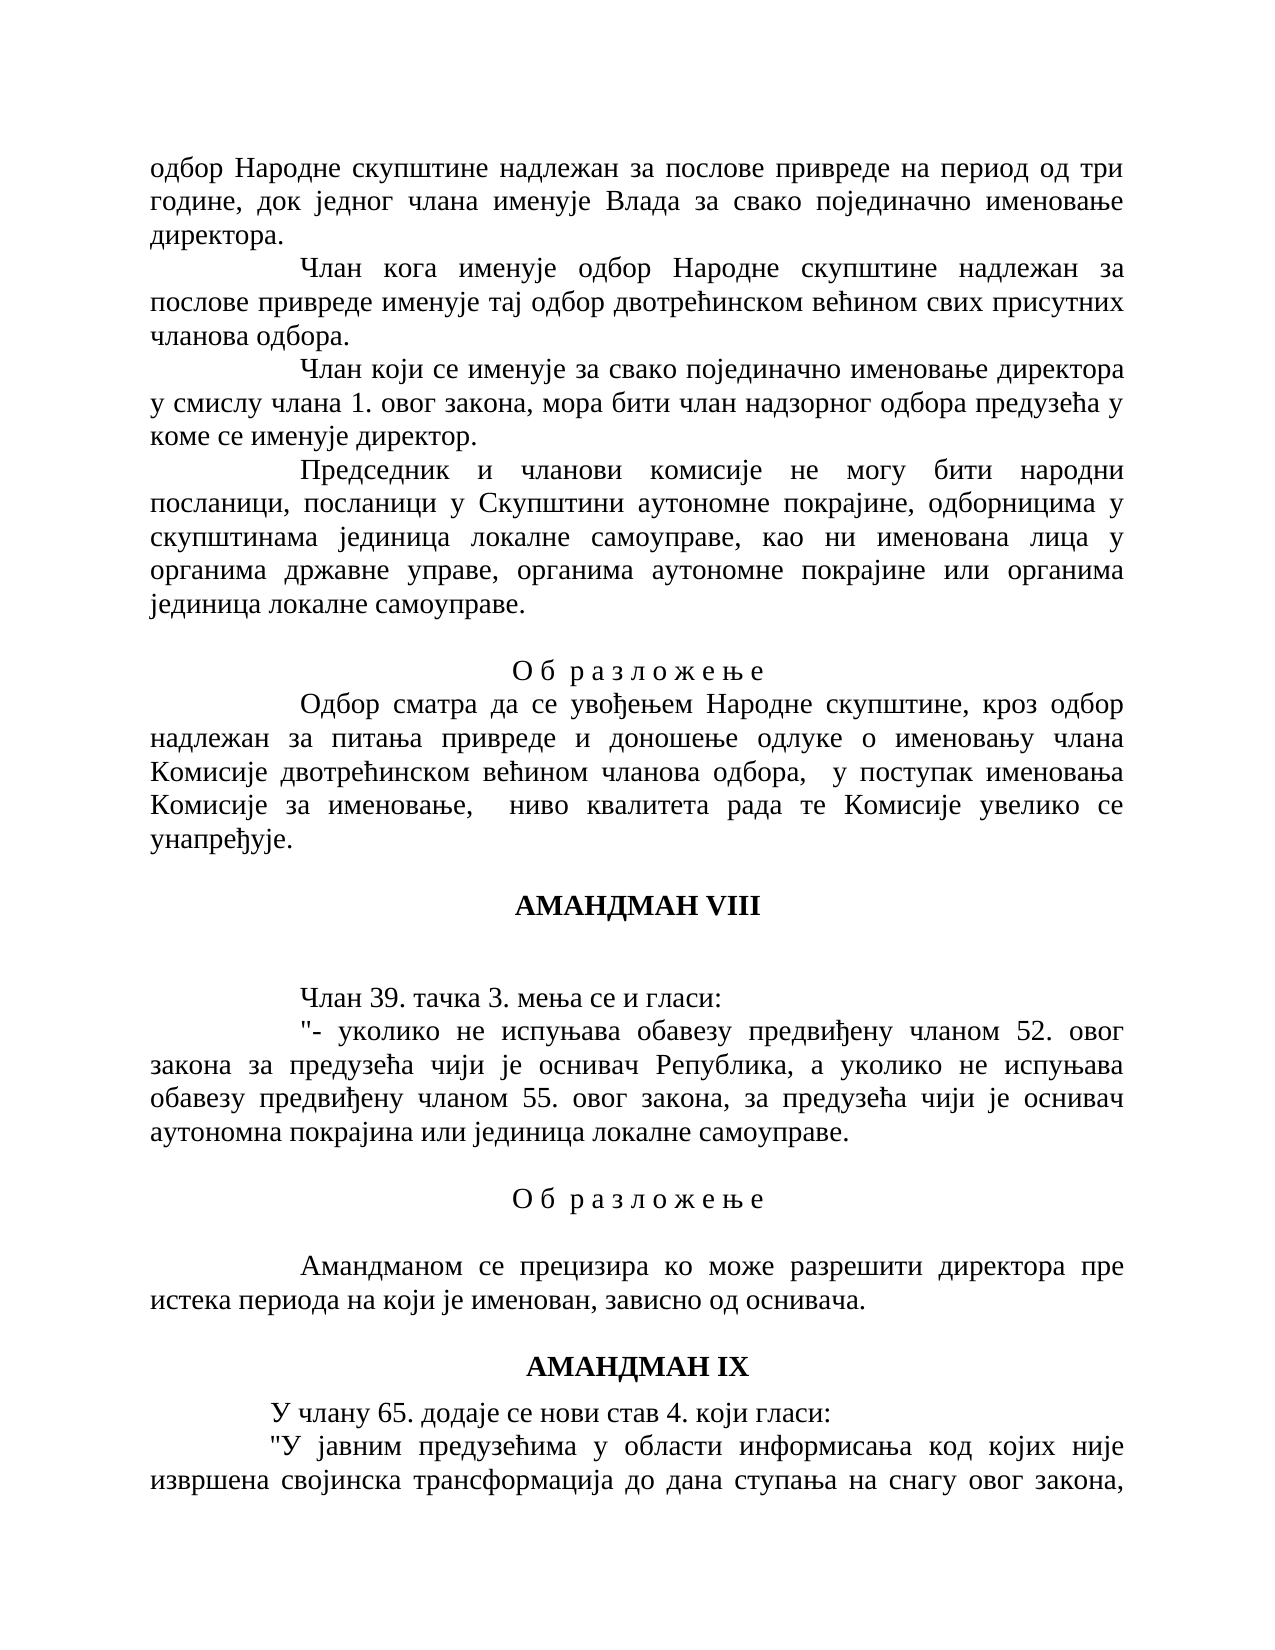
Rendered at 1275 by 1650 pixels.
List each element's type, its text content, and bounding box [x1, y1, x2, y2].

text О б р а з л о ж е њ е [150, 1181, 1125, 1215]
text Председник и чланови комисије не могу бити народни посланици, посланици у Скупштини аутономне покрајине, одборницима у скупштинама јединица локалне самоуправе, као ни именована лица у органима државне управе, органима аутономне покрајине или органима јединица локалне самоуправе. [150, 452, 1125, 619]
text У члану 65. додаје се нови став 4. који гласи: [150, 1395, 1125, 1428]
text О б р а з л о ж е њ е [150, 653, 1125, 687]
text Одбор сматра да се увођењем Народне скупштине, кроз одбор надлежан за питања привреде и доношење одлуке о именовању члана Комисије двотрећинском већином чланова одбора, у поступак именовања Комисије за именовање, ниво квалитета рада те Комисије увелико се унапређује. [150, 687, 1125, 854]
text АМАНДМАН IX [150, 1349, 1125, 1382]
text Члан 39. тачка 3. мења се и гласи: [150, 980, 1125, 1013]
text "- уколико не испуњава обавезу предвиђену чланом 52. овог закона за предузећа чији је оснивач Република, а уколико не испуњава обавезу предвиђену чланом 55. овог закона, за предузећа чији је оснивач аутономна покрајина или јединица локалне самоуправе. [150, 1013, 1125, 1148]
text Члан који се именује за свако појединачно именовање директора у смислу члана 1. овог закона, мора бити члан надзорног одбора предузећа у коме се именује директор. [150, 351, 1125, 452]
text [150, 150, 1125, 251]
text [150, 1428, 1125, 1496]
text Члан кога именује одбор Народне скупштине надлежан за послове привреде именује тај одбор двотрећинском већином свих присутних чланова одбора. [150, 251, 1125, 351]
text АМАНДМАН VIII [150, 888, 1125, 921]
text Амандманом се прецизира ко може разрешити директора пре истека периода на који је именован, зависно од оснивача. [150, 1248, 1125, 1315]
